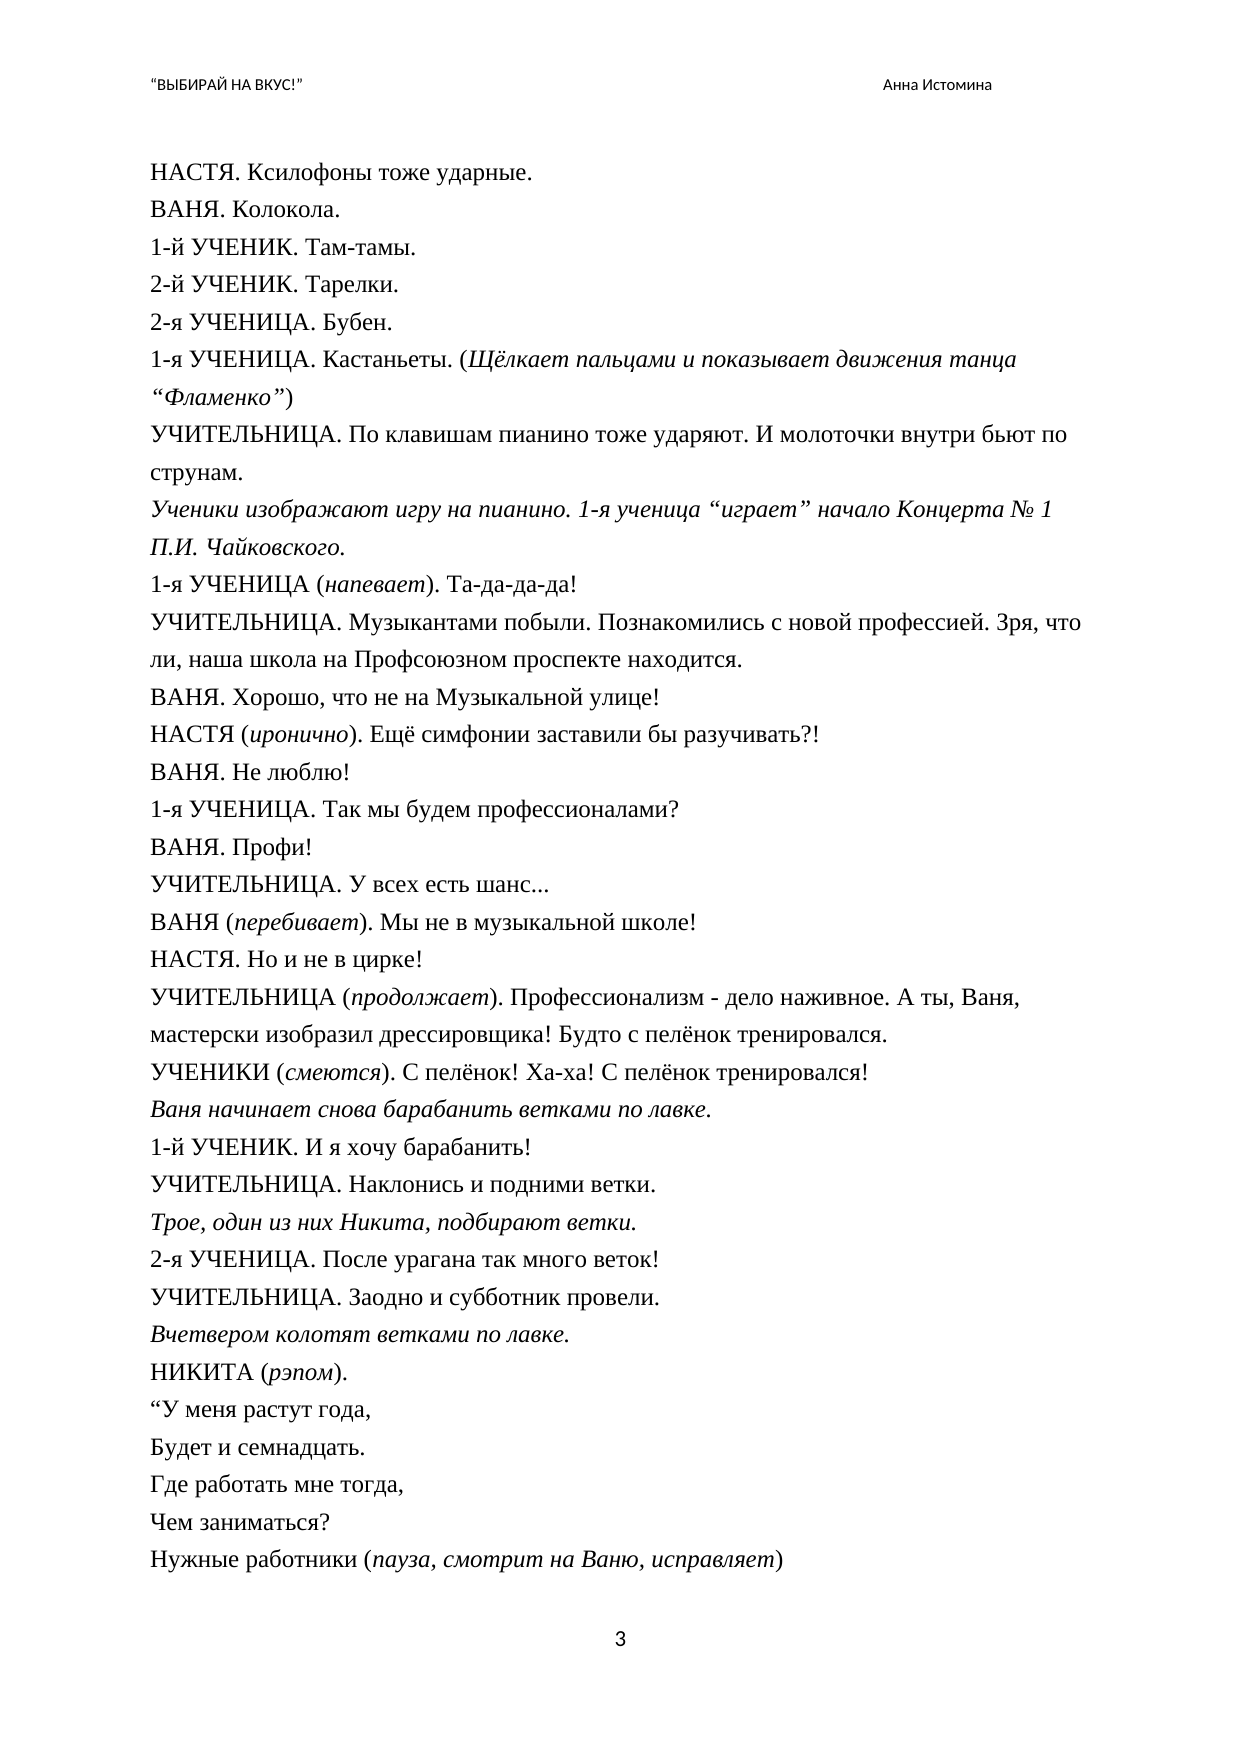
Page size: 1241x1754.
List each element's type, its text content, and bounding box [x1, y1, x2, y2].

text 2-я УЧЕНИЦА. После урагана так много веток! [150, 1237, 1090, 1275]
text НАСТЯ. Но и не в цирке! [150, 937, 1090, 975]
text Чем заниматься? [150, 1500, 1090, 1537]
text НИКИТА (рэпом). [150, 1350, 1090, 1387]
text Будет и семнадцать. [150, 1425, 1090, 1462]
text 1-й УЧЕНИК. Там-тамы. [150, 225, 1090, 262]
text 1-й УЧЕНИК. И я хочу барабанить! [150, 1125, 1090, 1162]
text Вчетвером колотят ветками по лавке. [150, 1312, 1090, 1350]
text Ваня начинает снова барабанить ветками по лавке. [150, 1087, 1090, 1125]
text 1-я УЧЕНИЦА. Так мы будем профессионалами? [150, 787, 1090, 825]
text ВАНЯ. Колокола. [150, 187, 1090, 225]
text УЧИТЕЛЬНИЦА. Наклонись и подними ветки. [150, 1162, 1090, 1200]
text УЧИТЕЛЬНИЦА. Музыкантами побыли. Познакомились с новой профессией. Зря, что ли, наша школа на Профсоюзном проспекте находится. [150, 600, 1090, 675]
text ВАНЯ. Профи! [150, 825, 1090, 862]
text 1-я УЧЕНИЦА. Кастаньеты. (Щёлкает пальцами и показывает движения танца “Фламенко”) [150, 337, 1090, 412]
text Нужные работники (пауза, смотрит на Ваню, исправляет) [150, 1537, 1090, 1575]
text УЧИТЕЛЬНИЦА (продолжает). Профессионализм - дело наживное. А ты, Ваня, мастерски изобразил дрессировщика! Будто с пелёнок тренировался. [150, 975, 1090, 1050]
text НАСТЯ (иронично). Ещё симфонии заставили бы разучивать?! [150, 712, 1090, 750]
text Трое, один из них Никита, подбирают ветки. [150, 1200, 1090, 1237]
text УЧИТЕЛЬНИЦА. У всех есть шанс... [150, 862, 1090, 900]
text “У меня растут года, [150, 1387, 1090, 1425]
text УЧИТЕЛЬНИЦА. Заодно и субботник провели. [150, 1275, 1090, 1312]
text Где работать мне тогда, [150, 1462, 1090, 1500]
text 1-я УЧЕНИЦА (напевает). Та-да-да-да! [150, 562, 1090, 600]
text ВАНЯ (перебивает). Мы не в музыкальной школе! [150, 900, 1090, 937]
text ВАНЯ. Не люблю! [150, 750, 1090, 787]
text УЧИТЕЛЬНИЦА. По клавишам пианино тоже ударяют. И молоточки внутри бьют по струнам. [150, 412, 1090, 487]
text Ученики изображают игру на пианино. 1-я ученица “играет” начало Концерта № 1 П.И. Чайковского. [150, 487, 1090, 562]
text ВАНЯ. Хорошо, что не на Музыкальной улице! [150, 675, 1090, 712]
text 2-й УЧЕНИК. Тарелки. [150, 262, 1090, 300]
text НАСТЯ. Ксилофоны тоже ударные. [150, 150, 1090, 187]
text УЧЕНИКИ (смеются). С пелёнок! Ха-ха! С пелёнок тренировался! [150, 1050, 1090, 1087]
text 2-я УЧЕНИЦА. Бубен. [150, 300, 1090, 337]
